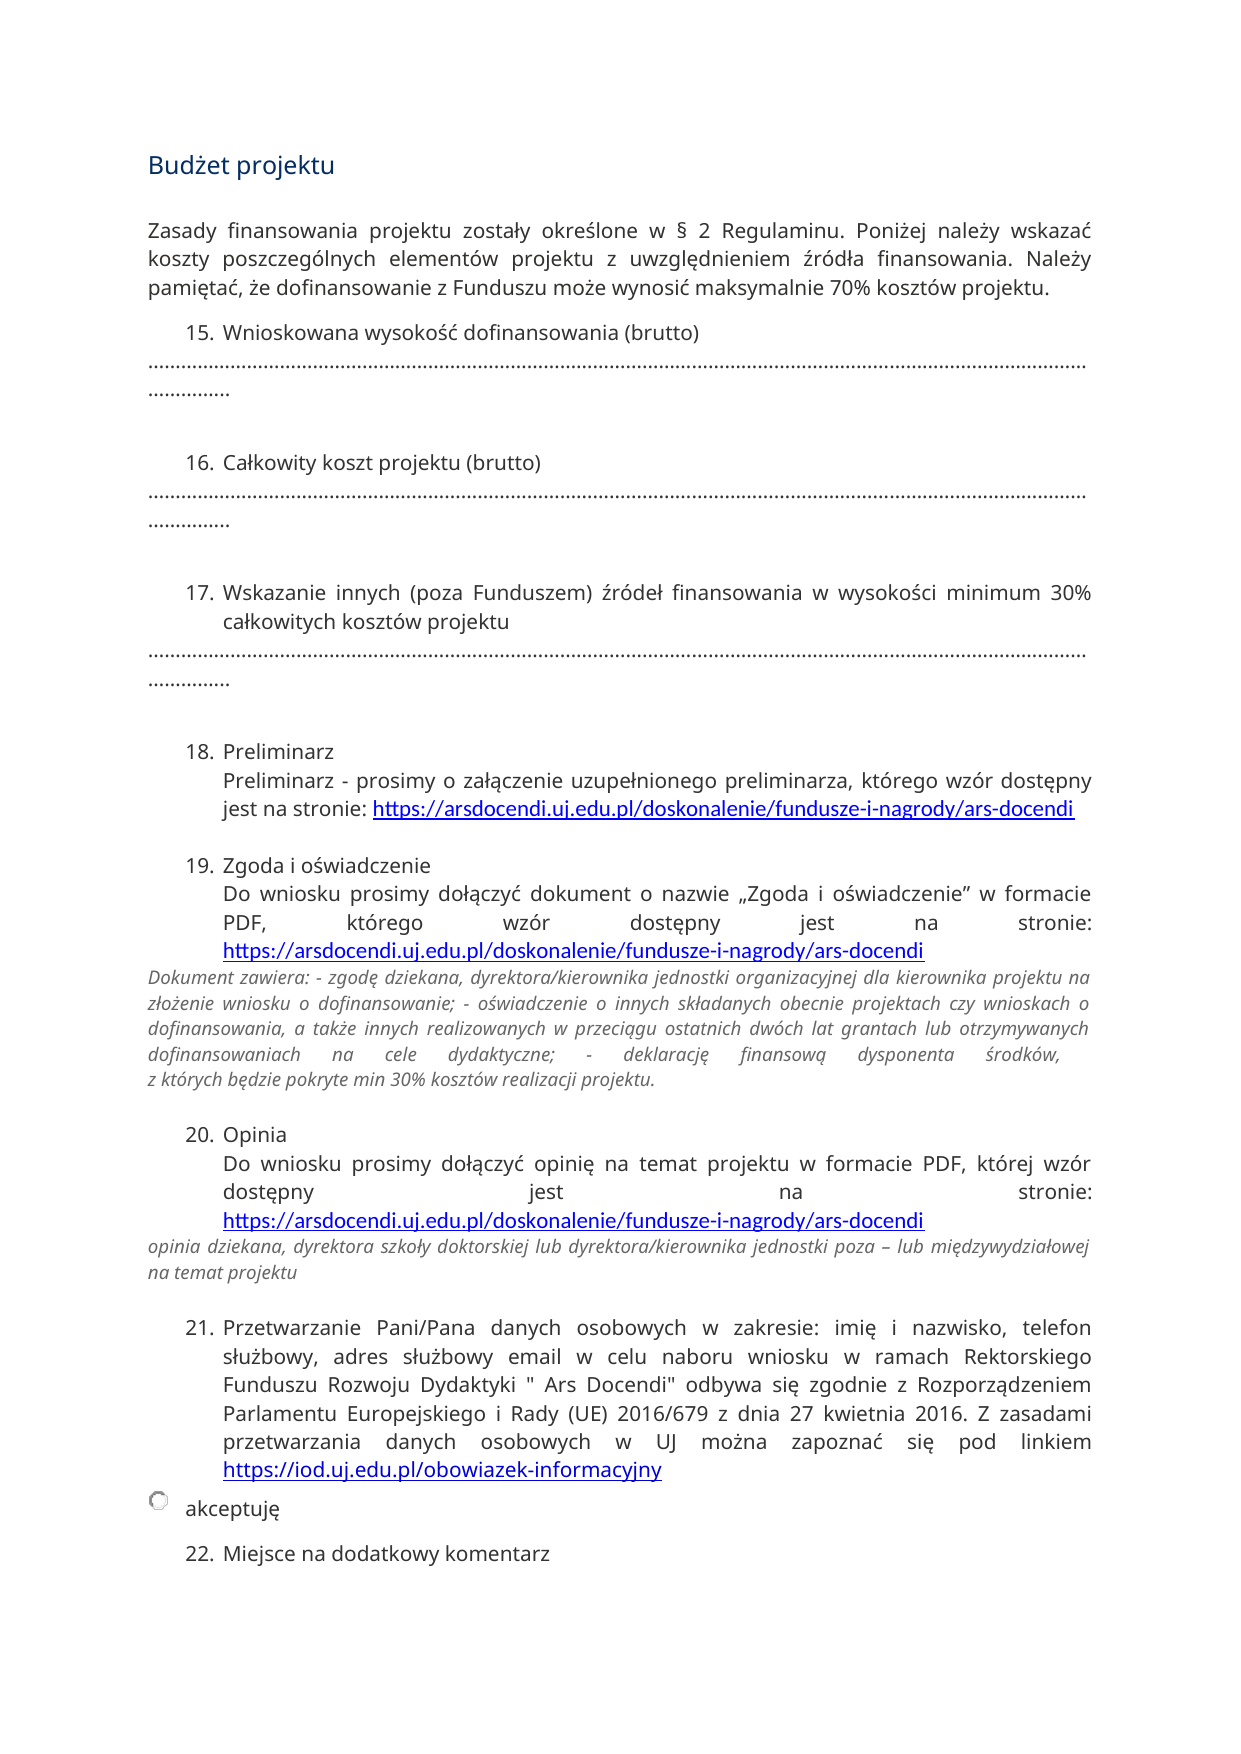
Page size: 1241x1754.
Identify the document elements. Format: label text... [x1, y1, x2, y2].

text Dokument zawiera: - zgodę dziekana, dyrektora/kierownika jednostki organizacyjnej dla kierownika projektu na złożenie wniosku o dofinansowanie; - oświadczenie o innych składanych obecnie projektach czy wnioskach o dofinansowania, a także innych realizowanych w przeciągu ostatnich dwóch lat grantach lub otrzymywanych dofinansowaniach na cele dydaktyczne; - deklarację finansową dysponenta środków, z których będzie pokryte min 30% kosztów realizacji projektu. [148, 964, 1093, 1092]
text …………………………………………………………………………………………………………………………………………………………………... [148, 477, 1093, 533]
text akceptuję [148, 1484, 1093, 1523]
text …………………………………………………………………………………………………………………………………………………………………... [148, 346, 1093, 403]
list Wskazanie innych (poza Funduszem) źródeł finansowania w wysokości minimum 30% całkowitych kosztów projektu [185, 578, 1093, 635]
list Wnioskowana wysokość dofinansowania (brutto) [185, 318, 1093, 346]
list Całkowity koszt projektu (brutto) [185, 448, 1093, 477]
text …………………………………………………………………………………………………………………………………………………………………... [148, 635, 1093, 692]
list Miejsce na dodatkowy komentarz [185, 1539, 1093, 1568]
text Budżet projektu [148, 148, 1093, 182]
text opinia dziekana, dyrektora szkoły doktorskiej lub dyrektora/kierownika jednostki poza – lub międzywydziałowej na temat projektu [148, 1234, 1093, 1285]
list Przetwarzanie Pani/Pana danych osobowych w zakresie: imię i nazwisko, telefon służbowy, adres służbowy email w celu naboru wniosku w ramach Rektorskiego Funduszu Rozwoju Dydaktyki " Ars Docendi" odbywa się zgodnie z Rozporządzeniem Parlamentu Europejskiego i Rady (UE) 2016/679 z dnia 27 kwietnia 2016. Z zasadami przetwarzania danych osobowych w UJ można zapoznać się pod linkiem https://iod.uj.edu.pl/obowiazek-informacyjny [185, 1313, 1093, 1484]
list Preliminarz - prosimy o załączenie uzupełnionego preliminarza, którego wzór dostępny jest na stronie: https://arsdocendi.uj.edu.pl/doskonalenie/fundusze-i-nagrody/ars-docendi [223, 766, 1093, 823]
list Opinia [185, 1121, 1093, 1149]
text Zasady finansowania projektu zostały określone w § 2 Regulaminu. Poniżej należy wskazać koszty poszczególnych elementów projektu z uwzględnieniem źródła finansowania. Należy pamiętać, że dofinansowanie z Funduszu może wynosić maksymalnie 70% kosztów projektu. [148, 216, 1093, 301]
list Do wniosku prosimy dołączyć opinię na temat projektu w formacie PDF, której wzór dostępny jest na stronie: https://arsdocendi.uj.edu.pl/doskonalenie/fundusze-i-nagrody/ars-docendi [223, 1149, 1093, 1234]
list Zgoda i oświadczenie [185, 851, 1093, 879]
list Preliminarz [185, 737, 1093, 766]
list Do wniosku prosimy dołączyć dokument o nazwie „Zgoda i oświadczenie” w formacie PDF, którego wzór dostępny jest na stronie: https://arsdocendi.uj.edu.pl/doskonalenie/fundusze-i-nagrody/ars-docendi [223, 879, 1093, 964]
